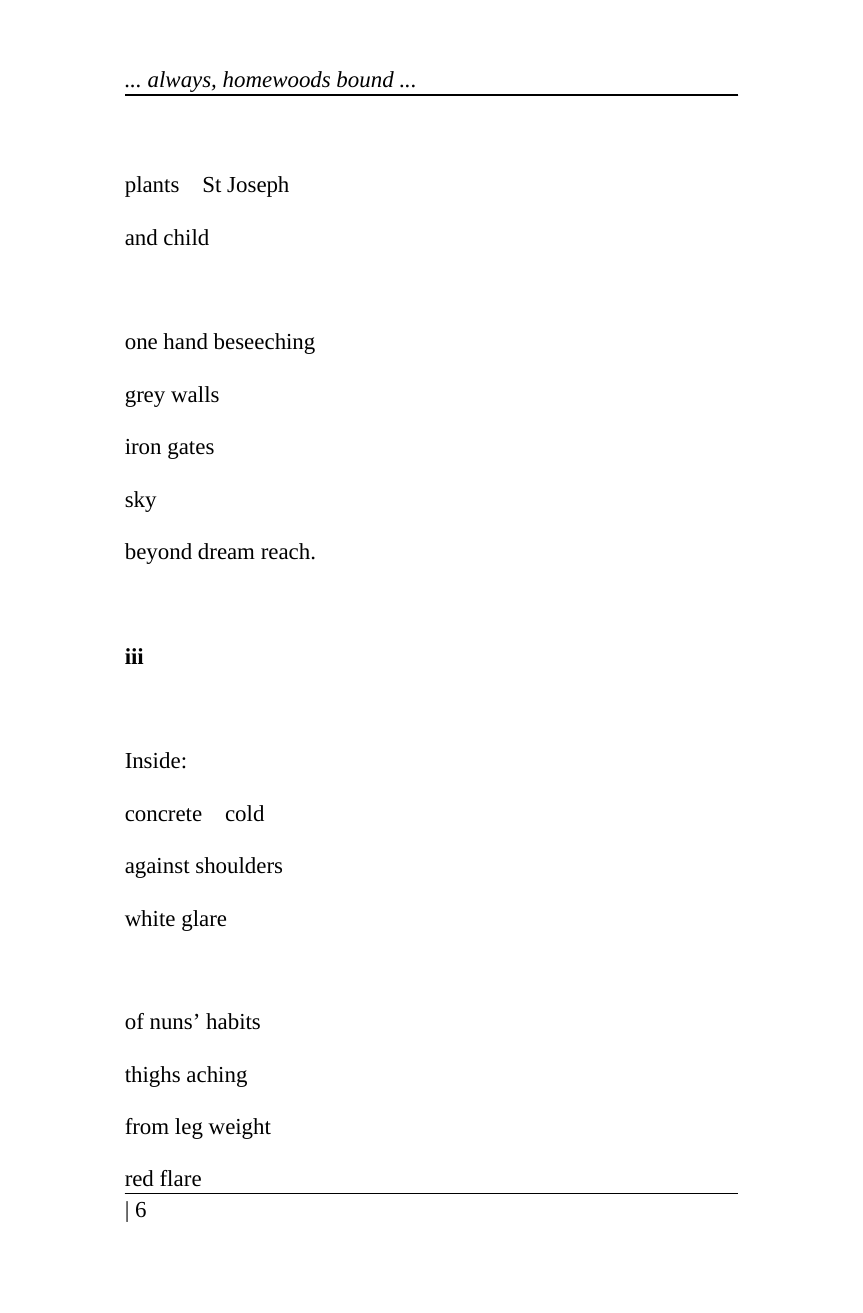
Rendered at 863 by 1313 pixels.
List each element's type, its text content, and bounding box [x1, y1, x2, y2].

text white glare [124, 905, 738, 931]
text grey walls [124, 381, 738, 407]
text and child [124, 224, 738, 250]
text thighs aching [124, 1061, 738, 1087]
text red flare [124, 1165, 738, 1192]
text of nuns’ habits [124, 1008, 738, 1034]
text from leg weight [124, 1113, 738, 1139]
text iron gates [124, 433, 738, 459]
text concrete cold [124, 800, 738, 826]
text plants St Joseph [124, 171, 738, 198]
text Inside: [124, 748, 738, 774]
text one hand beseeching [124, 328, 738, 355]
text iii [124, 643, 738, 669]
text sky [124, 486, 738, 512]
text against shoulders [124, 852, 738, 879]
text beyond dream reach. [124, 538, 738, 564]
